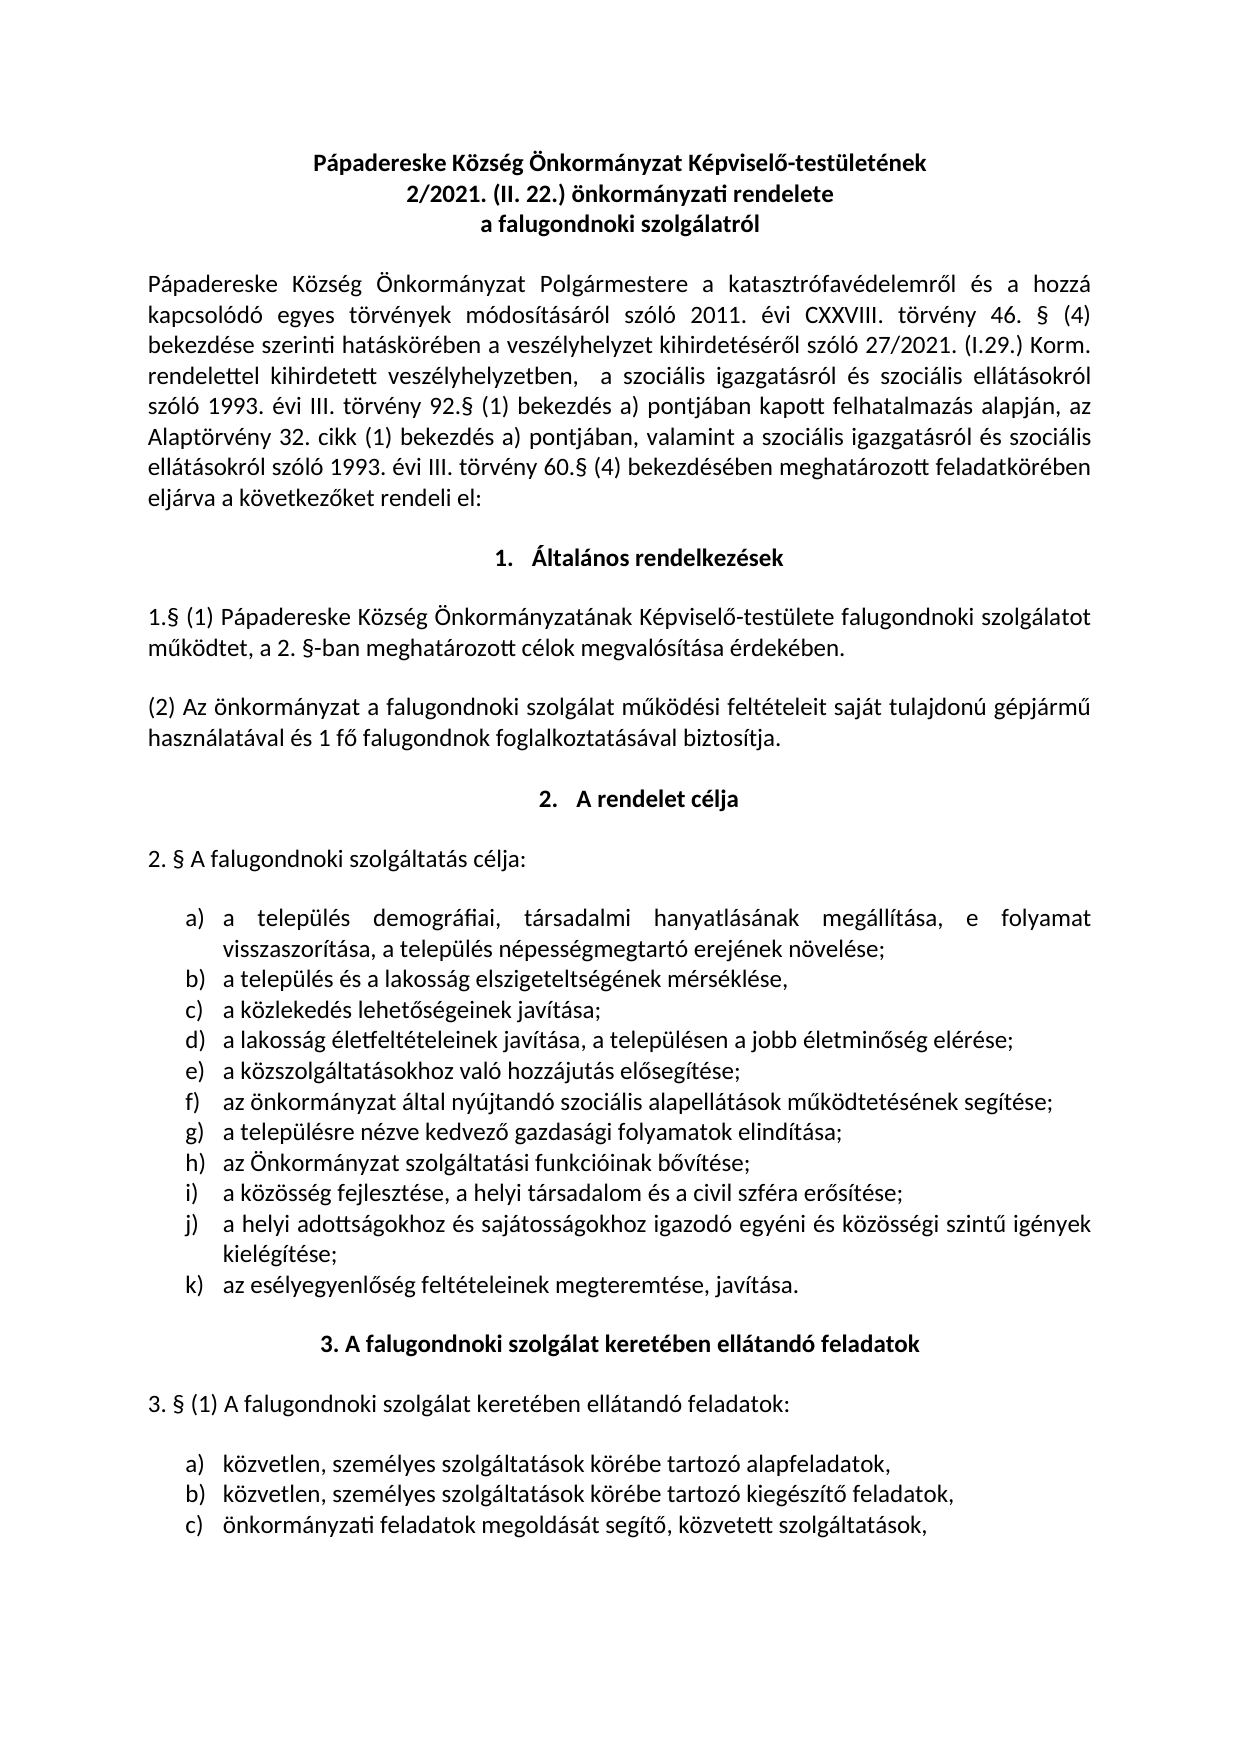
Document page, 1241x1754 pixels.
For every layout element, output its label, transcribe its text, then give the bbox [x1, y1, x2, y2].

list közvetlen, személyes szolgáltatások körébe tartozó alapfeladatok, [185, 1448, 1093, 1478]
list a lakosság életfeltételeinek javítása, a településen a jobb életminőség elérése; [185, 1024, 1093, 1055]
text 3. § (1) A falugondnoki szolgálat keretében ellátandó feladatok: [148, 1388, 1093, 1419]
text 1.§ (1) Pápadereske Község Önkormányzatának Képviselő-testülete falugondnoki szolgálatot működtet, a 2. §-ban meghatározott célok megvalósítása érdekében. [148, 601, 1093, 662]
list a település és a lakosság elszigeteltségének mérséklése, [185, 963, 1093, 994]
list a helyi adottságokhoz és sajátosságokhoz igazodó egyéni és közösségi szintű igények kielégítése; [185, 1208, 1093, 1269]
text 2/2021. (II. 22.) önkormányzati rendelete [148, 178, 1093, 209]
list A rendelet célja [185, 783, 1093, 814]
list az önkormányzat által nyújtandó szociális alapellátások működtetésének segítése; [185, 1086, 1093, 1116]
list az esélyegyenlőség feltételeinek megteremtése, javítása. [185, 1269, 1093, 1299]
list önkormányzati feladatok megoldását segítő, közvetett szolgáltatások, [185, 1509, 1093, 1539]
text 3. A falugondnoki szolgálat keretében ellátandó feladatok [148, 1328, 1093, 1359]
text 2. § A falugondnoki szolgáltatás célja: [148, 843, 1093, 873]
list a közszolgáltatásokhoz való hozzájutás elősegítése; [185, 1055, 1093, 1086]
list közvetlen, személyes szolgáltatások körébe tartozó kiegészítő feladatok, [185, 1478, 1093, 1509]
list a település demográfiai, társadalmi hanyatlásának megállítása, e folyamat visszaszorítása, a település népességmegtartó erejének növelése; [185, 902, 1093, 963]
list a közlekedés lehetőségeinek javítása; [185, 994, 1093, 1024]
text a falugondnoki szolgálatról [148, 209, 1093, 239]
list Általános rendelkezések [185, 542, 1093, 572]
text Pápadereske Község Önkormányzat Képviselő-testületének [148, 148, 1093, 178]
list (2) Az önkormányzat a falugondnoki szolgálat működési feltételeit saját tulajdonú gépjármű használatával és 1 fő falugondnok foglalkoztatásával biztosítja. [148, 692, 1093, 753]
list a közösség fejlesztése, a helyi társadalom és a civil szféra erősítése; [185, 1177, 1093, 1208]
list a településre nézve kedvező gazdasági folyamatok elindítása; [185, 1116, 1093, 1147]
text Pápadereske Község Önkormányzat Polgármestere a katasztrófavédelemről és a hozzá kapcsolódó egyes törvények módosításáról szóló 2011. évi CXXVIII. törvény 46. § (4) bekezdése szerinti hatáskörében a veszélyhelyzet kihirdetéséről szóló 27/2021. (I.29.) Korm. rendelettel kihirdetett veszélyhelyzetben, a szociális igazgatásról és szociális ellátásokról szóló 1993. évi III. törvény 92.§ (1) bekezdés a) pontjában kapott felhatalmazás alapján, az Alaptörvény 32. cikk (1) bekezdés a) pontjában, valamint a szociális igazgatásról és szociális ellátásokról szóló 1993. évi III. törvény 60.§ (4) bekezdésében meghatározott feladatkörében eljárva a következőket rendeli el: [148, 268, 1093, 512]
list az Önkormányzat szolgáltatási funkcióinak bővítése; [185, 1147, 1093, 1177]
